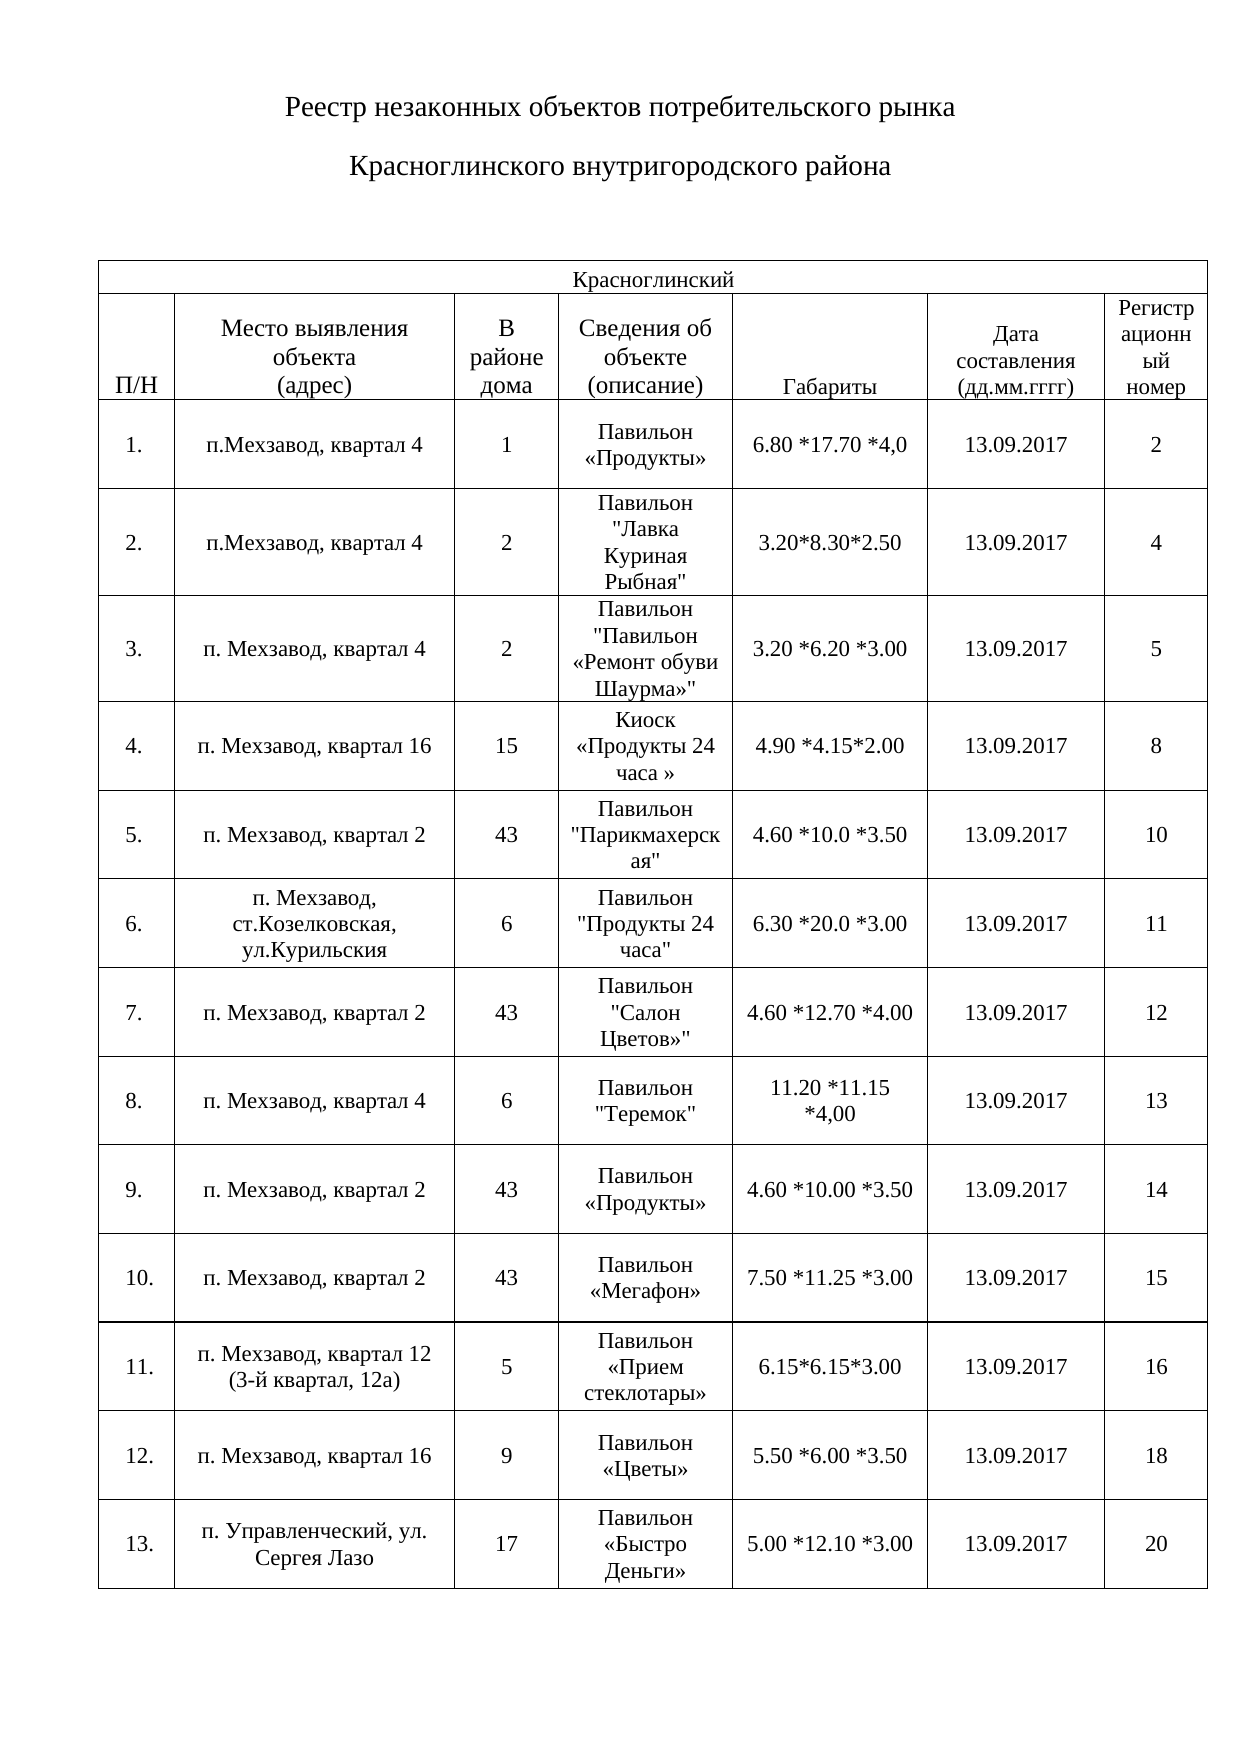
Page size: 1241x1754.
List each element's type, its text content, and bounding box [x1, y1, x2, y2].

table_cell 6 [455, 879, 558, 967]
table_cell 13.09.2017 [928, 489, 1104, 594]
table_cell Павильон «Мегафон» [559, 1234, 732, 1321]
table_cell 14 [1105, 1145, 1207, 1233]
table_cell [99, 702, 174, 789]
table_cell 16 [1105, 1323, 1207, 1410]
table_cell 3.20 *6.20 *3.00 [733, 596, 927, 701]
table_cell [99, 968, 174, 1056]
table_cell 13.09.2017 [928, 1500, 1104, 1587]
table_cell 11 [1105, 879, 1207, 967]
table_cell 13.09.2017 [928, 879, 1104, 967]
table_cell п.Мехзавод, квартал 4 [175, 400, 454, 488]
table_cell 20 [1105, 1500, 1207, 1587]
table_cell [99, 596, 174, 701]
table_cell 8 [1105, 702, 1207, 789]
table_cell 43 [455, 791, 558, 878]
table_cell [99, 791, 174, 878]
table_cell 3.20*8.30*2.50 [733, 489, 927, 594]
table_cell 5 [1105, 596, 1207, 701]
table_cell Павильон «Продукты» [559, 400, 732, 488]
table_cell п. Мехзавод, квартал 16 [175, 702, 454, 789]
table_cell Сведения об объекте (описание) [559, 294, 732, 399]
table_cell 18 [1105, 1411, 1207, 1499]
table_cell Дата составления (дд.мм.гггг) [928, 294, 1104, 399]
table_cell п. Мехзавод, ст.Козелковская, ул.Курильския [175, 879, 454, 967]
table_cell 43 [455, 1234, 558, 1321]
table_cell [99, 1057, 174, 1144]
table_cell Павильон «Прием стеклотары» [559, 1323, 732, 1410]
table_cell 10 [1105, 791, 1207, 878]
table_cell 4 [1105, 489, 1207, 594]
table_cell [99, 1500, 174, 1587]
table_cell п. Мехзавод, квартал 2 [175, 791, 454, 878]
table_cell [99, 1234, 174, 1321]
table_cell 43 [455, 1145, 558, 1233]
table_cell [99, 1323, 174, 1410]
table_cell 6.30 *20.0 *3.00 [733, 879, 927, 967]
table_cell Киоск «Продукты 24 часа » [559, 702, 732, 789]
table_cell 13.09.2017 [928, 702, 1104, 789]
table_cell 17 [455, 1500, 558, 1587]
table_cell 9 [455, 1411, 558, 1499]
table_cell 13.09.2017 [928, 596, 1104, 701]
table_cell Павильон «Продукты» [559, 1145, 732, 1233]
table_cell 13.09.2017 [928, 1411, 1104, 1499]
table_cell Павильон "Продукты 24 часа" [559, 879, 732, 967]
table_cell Павильон "Теремок" [559, 1057, 732, 1144]
table_cell 13.09.2017 [928, 400, 1104, 488]
table_cell 2 [455, 596, 558, 701]
table_cell 15 [1105, 1234, 1207, 1321]
table_cell 13 [1105, 1057, 1207, 1144]
table_cell п. Мехзавод, квартал 12 (3-й квартал, 12а) [175, 1323, 454, 1410]
table_cell 43 [455, 968, 558, 1056]
table_cell 4.60 *12.70 *4.00 [733, 968, 927, 1056]
table_cell 11.20 *11.15 *4,00 [733, 1057, 927, 1144]
table_cell Павильон "Лавка Куриная Рыбная" [559, 489, 732, 594]
table_cell п. Мехзавод, квартал 2 [175, 968, 454, 1056]
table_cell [175, 1500, 454, 1587]
table_cell Павильон «Быстро Деньги» [559, 1500, 732, 1587]
table_cell [99, 1145, 174, 1233]
table_cell [99, 1411, 174, 1499]
table_cell 4.90 *4.15*2.00 [733, 702, 927, 789]
table_cell Регистрационный номер [1105, 294, 1207, 399]
text Красноглинского внутригородского района [89, 148, 1152, 182]
table_cell 13.09.2017 [928, 791, 1104, 878]
table_cell Габариты [733, 294, 927, 399]
table_cell Павильон "Павильон «Ремонт обуви Шаурма»" [559, 596, 732, 701]
table_cell [99, 489, 174, 594]
table_cell п. Мехзавод, квартал 4 [175, 596, 454, 701]
table_cell 13.09.2017 [928, 1057, 1104, 1144]
table_cell Место выявления объекта (адрес) [175, 294, 454, 399]
table_cell Павильон "Парикмахерская" [559, 791, 732, 878]
table_cell п.Мехзавод, квартал 4 [175, 489, 454, 594]
table_cell П/Н [99, 294, 174, 399]
table_header Красноглинский [99, 261, 1207, 293]
table_cell п. Мехзавод, квартал 4 [175, 1057, 454, 1144]
table_cell 1 [455, 400, 558, 488]
table_cell 6.80 *17.70 *4,0 [733, 400, 927, 488]
table_cell [99, 400, 174, 488]
table_cell 6 [455, 1057, 558, 1144]
table_cell 15 [455, 702, 558, 789]
table_cell п. Мехзавод, квартал 2 [175, 1145, 454, 1233]
table_cell 5.50 *6.00 *3.50 [733, 1411, 927, 1499]
table_cell п. Мехзавод, квартал 2 [175, 1234, 454, 1321]
table_cell 5 [455, 1323, 558, 1410]
text Реестр незаконных объектов потребительского рынка [89, 89, 1152, 122]
table_cell 13.09.2017 [928, 1323, 1104, 1410]
table_cell 12 [1105, 968, 1207, 1056]
table_cell 13.09.2017 [928, 1145, 1104, 1233]
table_cell 6.15*6.15*3.00 [733, 1323, 927, 1410]
table_cell 5.00 *12.10 *3.00 [733, 1500, 927, 1587]
table_cell 13.09.2017 [928, 968, 1104, 1056]
table_cell Павильон "Салон Цветов»" [559, 968, 732, 1056]
table_cell Павильон «Цветы» [559, 1411, 732, 1499]
table_cell 4.60 *10.0 *3.50 [733, 791, 927, 878]
table_cell п. Мехзавод, квартал 16 [175, 1411, 454, 1499]
table_cell В районе дома [455, 294, 558, 399]
table_cell 7.50 *11.25 *3.00 [733, 1234, 927, 1321]
table_cell 2 [455, 489, 558, 594]
table_cell 2 [1105, 400, 1207, 488]
table_cell 4.60 *10.00 *3.50 [733, 1145, 927, 1233]
table_cell [99, 879, 174, 967]
table_cell 13.09.2017 [928, 1234, 1104, 1321]
